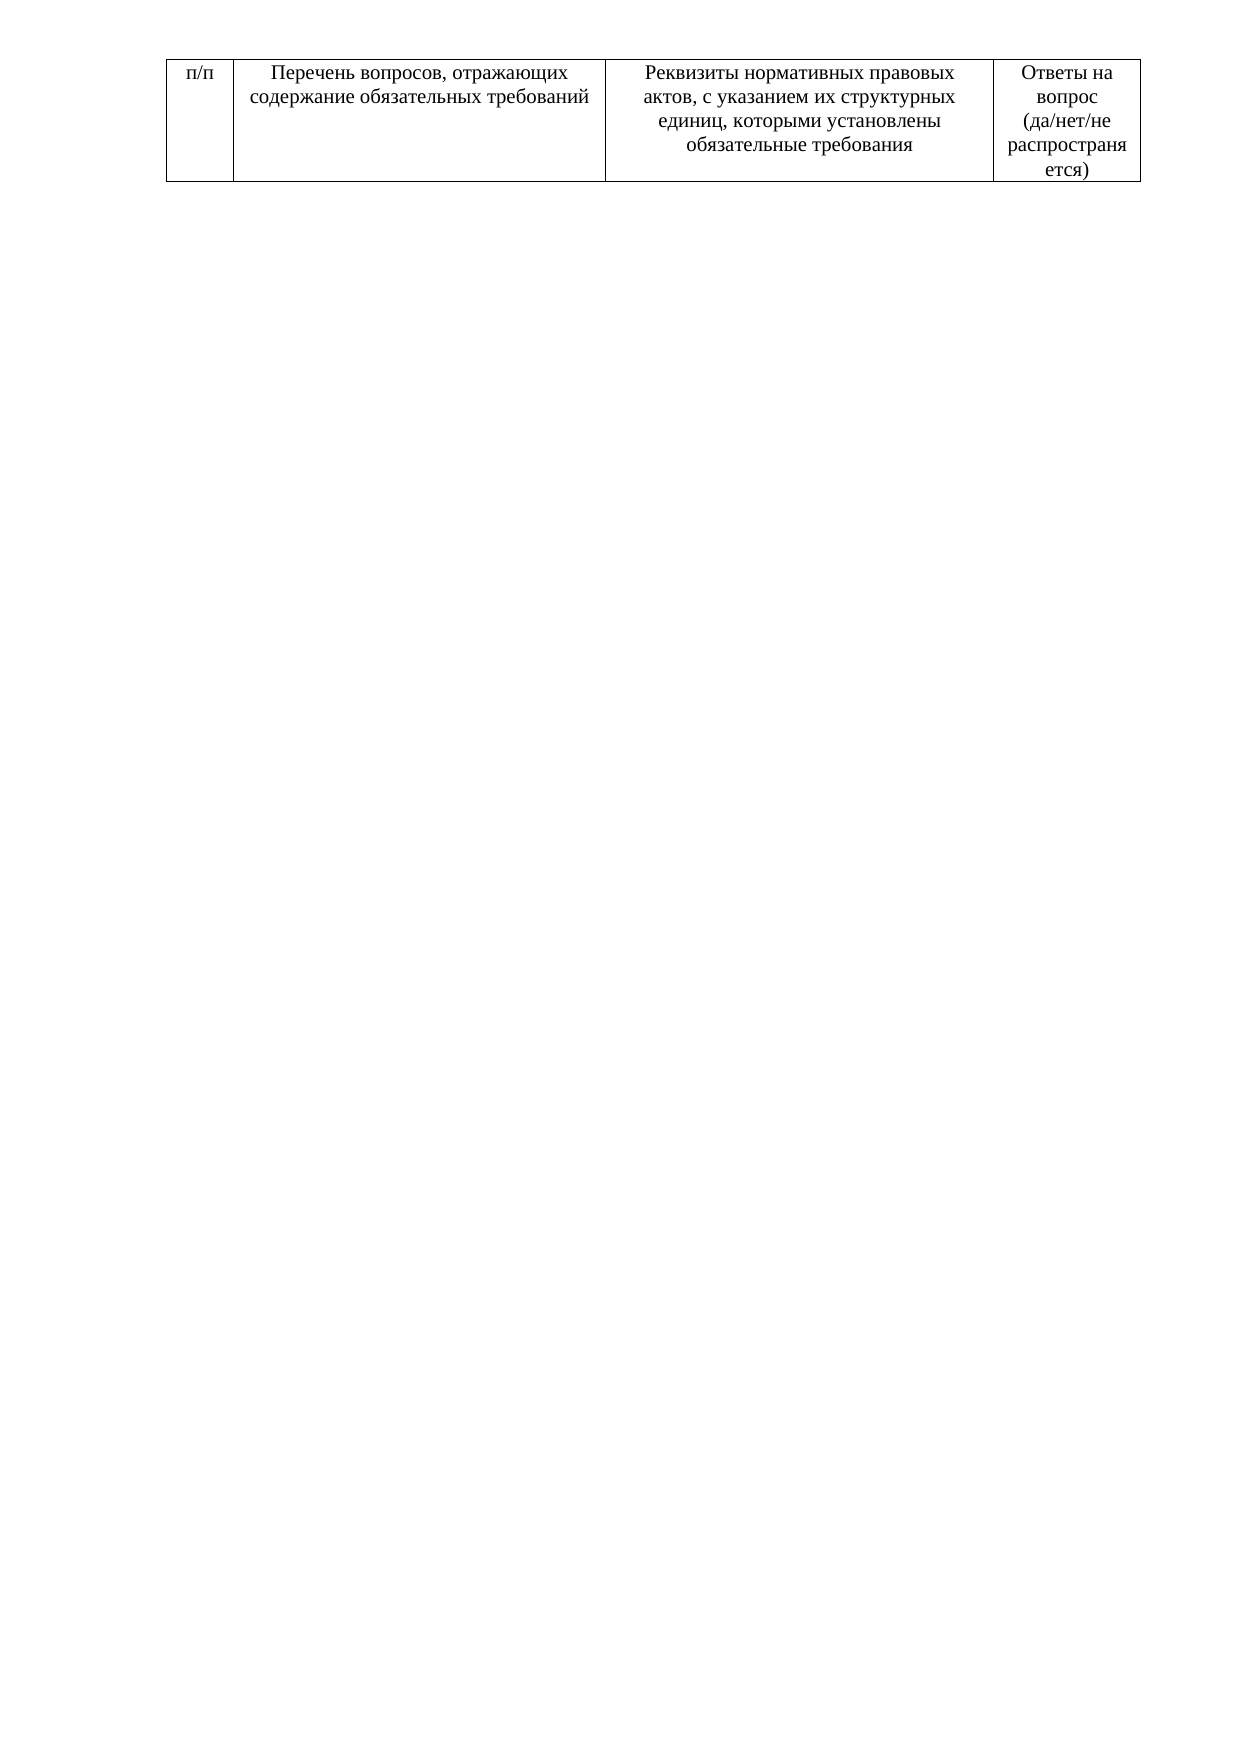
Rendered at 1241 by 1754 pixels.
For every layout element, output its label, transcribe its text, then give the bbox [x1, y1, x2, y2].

table_header Ответы на вопрос (да/нет/не распространяется) [994, 60, 1140, 181]
table_header Перечень вопросов, отражающих содержание обязательных требований [234, 60, 605, 181]
table_header Реквизиты нормативных правовых актов, с указанием их структурных единиц, которыми установлены обязательные требования [606, 60, 993, 181]
table_header п/п [167, 60, 233, 181]
